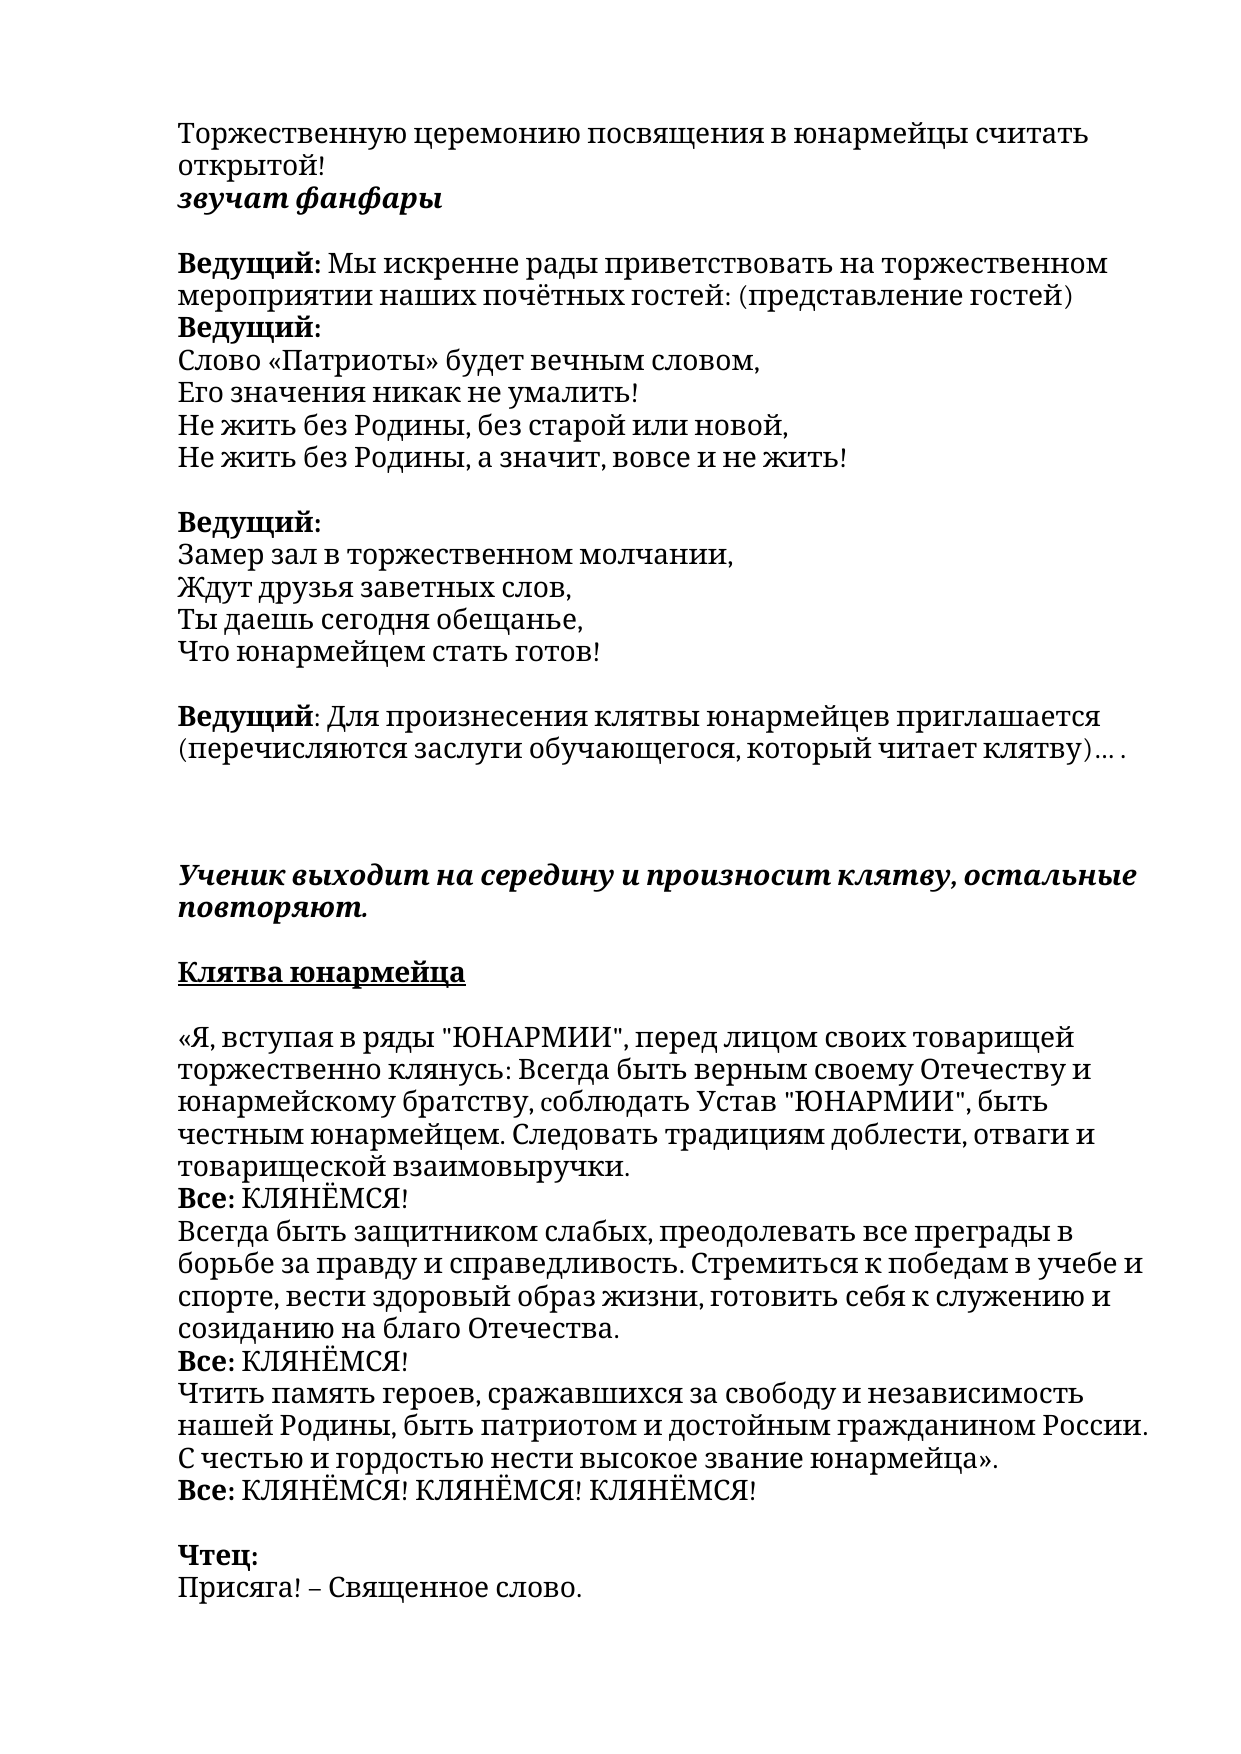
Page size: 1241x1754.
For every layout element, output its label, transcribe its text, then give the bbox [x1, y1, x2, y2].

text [177, 860, 1152, 1605]
text Торжественную церемонию посвящения в юнармейцы считать открытой! звучат фанфары Ведущий: Мы искренне рады приветствовать на торжественном мероприятии наших почётных гостей: (представление гостей) Ведущий: Слово «Патриоты» будет вечным словом, Его значения никак не умалить! Не жить без Родины, без старой или новой, Не жить без Родины, а значит, вовсе и не жить! Ведущий: Замер зал в торжественном молчании, Ждут друзья заветных слов, Ты даешь сегодня обещанье, Что юнармейцем стать готов! Ведущий: Для произнесения клятвы юнармейцев приглашается (перечисляются заслуги обучающегося, который читает клятву)… . [177, 118, 1152, 860]
